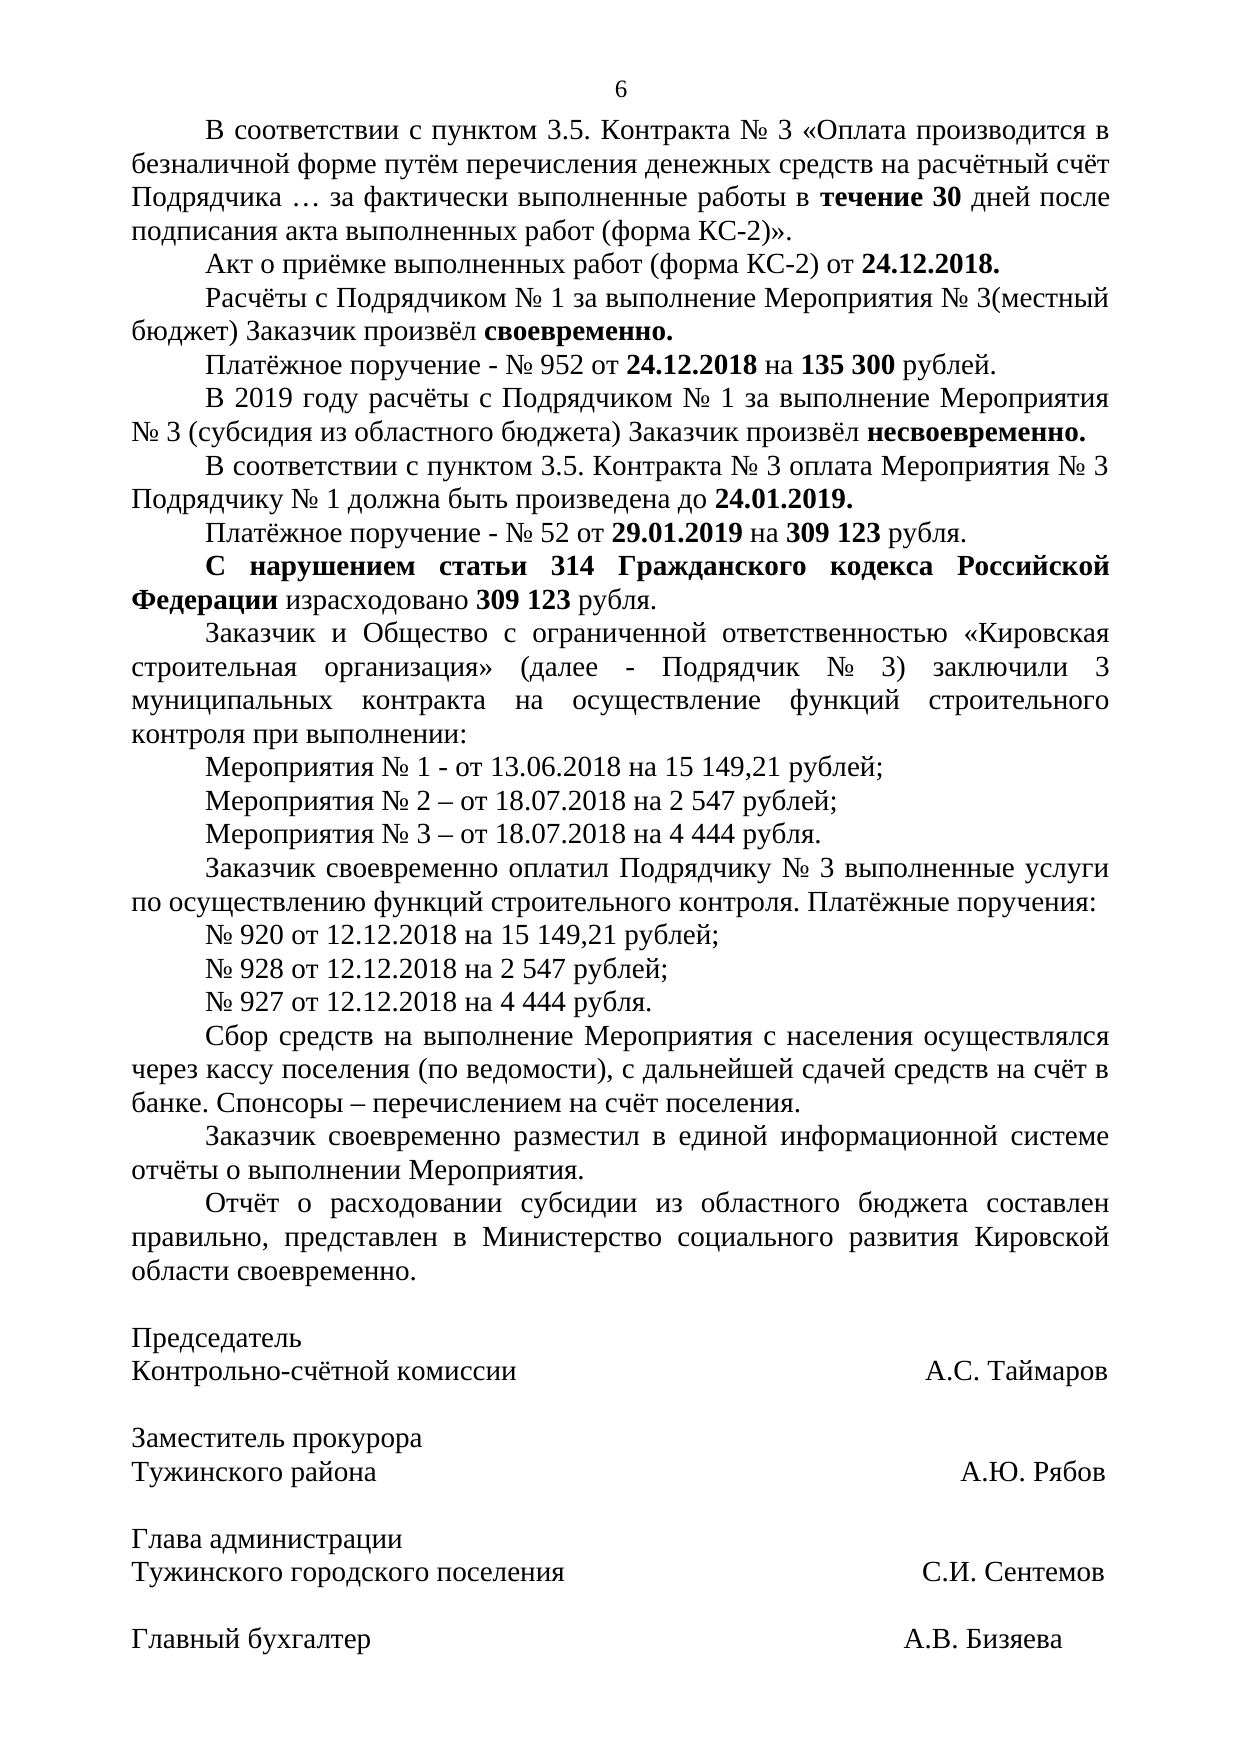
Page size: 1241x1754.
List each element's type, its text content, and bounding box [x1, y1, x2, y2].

text Тужинского района А.Ю. Рябов [131, 1454, 1110, 1487]
text В соответствии с пунктом 3.5. Контракта № 3 оплата Мероприятия № 3 Подрядчику № 1 должна быть произведена до 24.01.2019. [131, 448, 1110, 515]
text Мероприятия № 3 – от 18.07.2018 на 4 444 рубля. [131, 817, 1110, 850]
text Акт о приёмке выполненных работ (форма КС-2) от 24.12.2018. [131, 246, 1110, 280]
text Председатель [131, 1320, 1110, 1353]
text Сбор средств на выполнение Мероприятия с населения осуществлялся через кассу поселения (по ведомости), с дальнейшей сдачей средств на счёт в банке. Спонсоры – перечислением на счёт поселения. [131, 1018, 1110, 1118]
text С нарушением статьи 314 Гражданского кодекса Российской Федерации израсходовано 309 123 рубля. [131, 548, 1110, 615]
text Главный бухгалтер А.В. Бизяева [131, 1622, 1110, 1655]
text № 928 от 12.12.2018 на 2 547 рублей; [131, 951, 1110, 984]
text Глава администрации [131, 1521, 1110, 1554]
text Отчёт о расходовании субсидии из областного бюджета составлен правильно, представлен в Министерство социального развития Кировской области своевременно. [131, 1186, 1110, 1286]
text Заказчик своевременно разместил в единой информационной системе отчёты о выполнении Мероприятия. [131, 1118, 1110, 1186]
text Контрольно-счётной комиссии А.С. Таймаров [131, 1353, 1110, 1387]
text Платёжное поручение - № 52 от 29.01.2019 на 309 123 рубля. [131, 515, 1110, 548]
text № 927 от 12.12.2018 на 4 444 рубля. [131, 984, 1110, 1018]
text Платёжное поручение - № 952 от 24.12.2018 на 135 300 рублей. [131, 347, 1110, 381]
text В соответствии с пунктом 3.5. Контракта № 3 «Оплата производится в безналичной форме путём перечисления денежных средств на расчётный счёт Подрядчика … за фактически выполненные работы в течение 30 дней после подписания акта выполненных работ (форма КС-2)». [131, 112, 1110, 246]
text Тужинского городского поселения С.И. Сентемов [131, 1554, 1110, 1588]
text Заказчик своевременно оплатил Подрядчику № 3 выполненные услуги по осуществлению функций строительного контроля. Платёжные поручения: [131, 850, 1110, 917]
text Мероприятия № 2 – от 18.07.2018 на 2 547 рублей; [131, 783, 1110, 817]
text № 920 от 12.12.2018 на 15 149,21 рублей; [131, 917, 1110, 951]
text Заказчик и Общество с ограниченной ответственностью «Кировская строительная организация» (далее - Подрядчик № 3) заключили 3 муниципальных контракта на осуществление функций строительного контроля при выполнении: [131, 615, 1110, 749]
text Расчёты с Подрядчиком № 1 за выполнение Мероприятия № 3(местный бюджет) Заказчик произвёл своевременно. [131, 280, 1110, 347]
text В 2019 году расчёты с Подрядчиком № 1 за выполнение Мероприятия № 3 (субсидия из областного бюджета) Заказчик произвёл несвоевременно. [131, 381, 1110, 448]
text Заместитель прокурора [131, 1420, 1110, 1454]
text Мероприятия № 1 - от 13.06.2018 на 15 149,21 рублей; [131, 749, 1110, 783]
